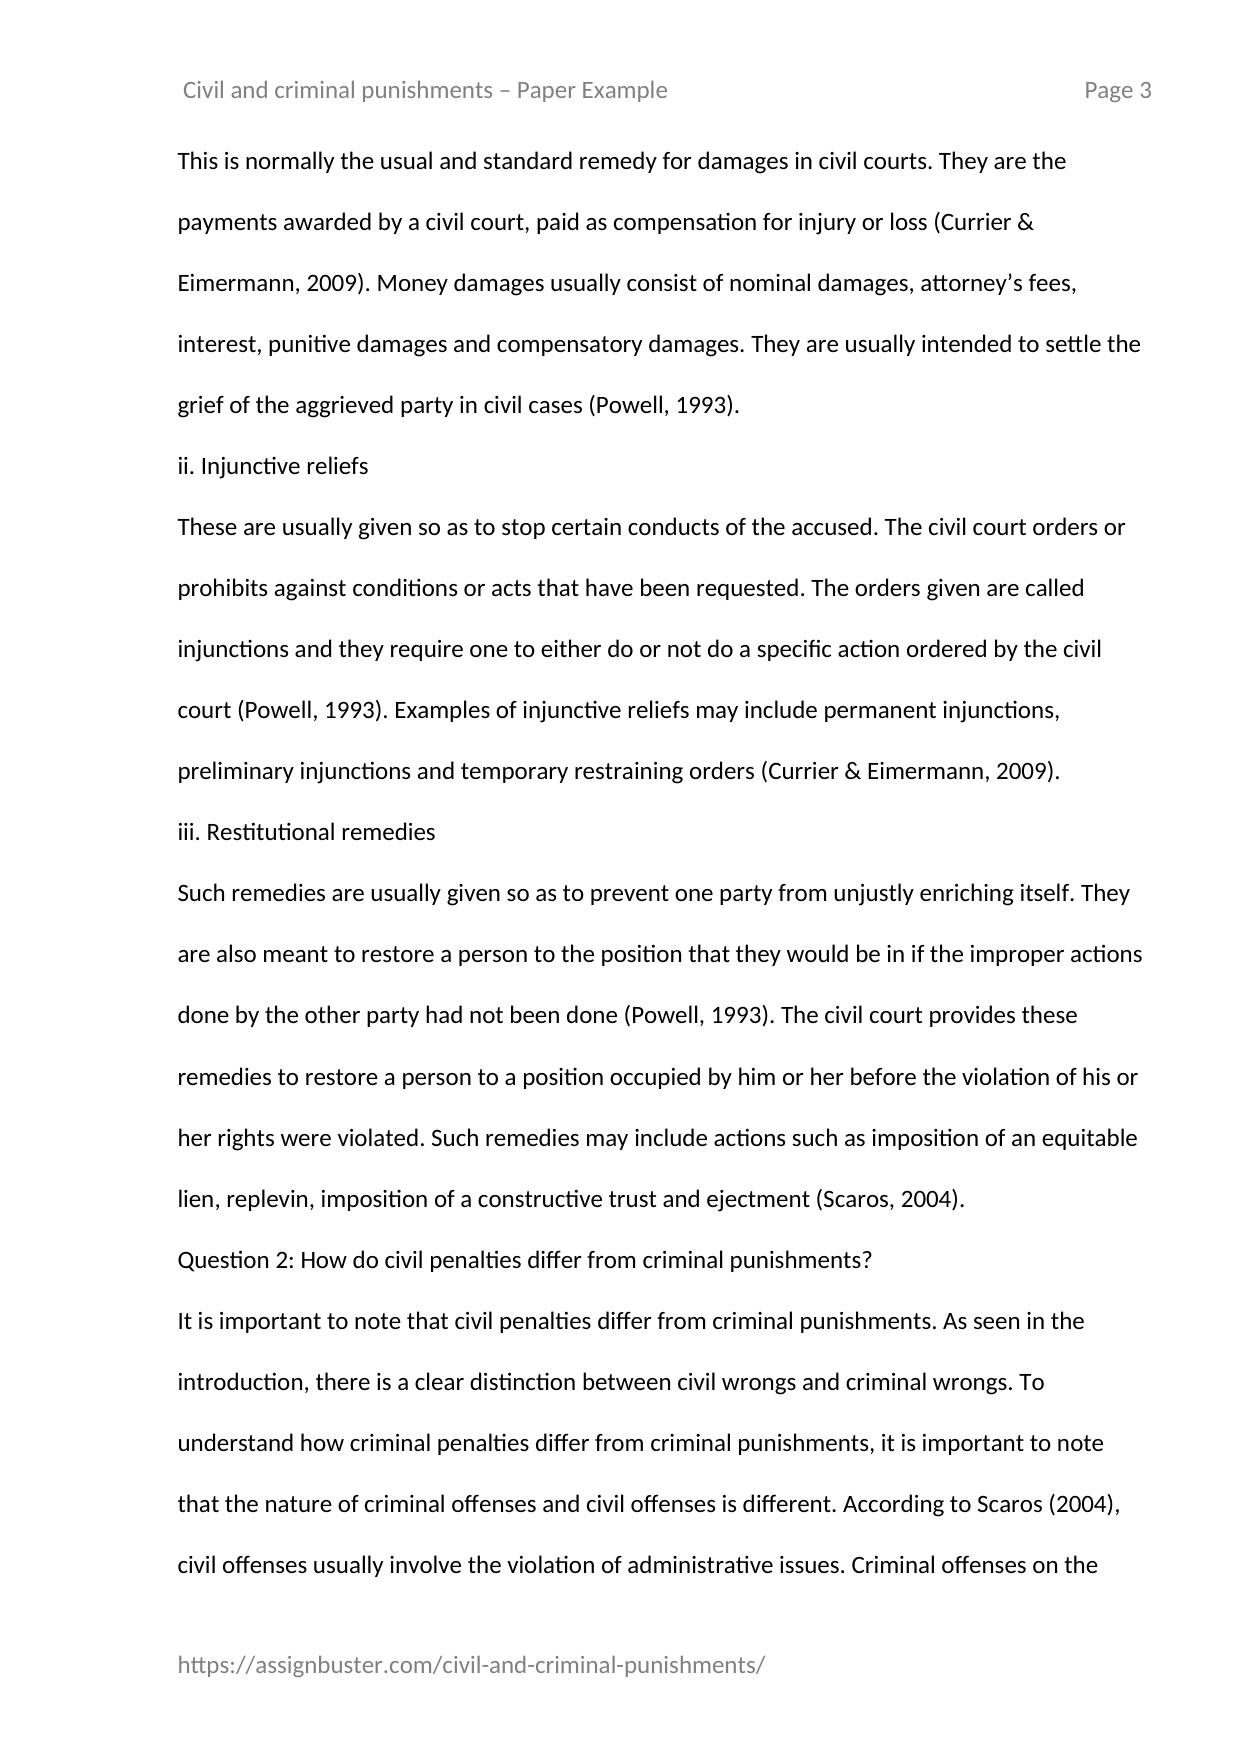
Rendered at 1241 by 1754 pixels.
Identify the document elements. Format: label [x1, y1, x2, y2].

text [177, 145, 1152, 1579]
